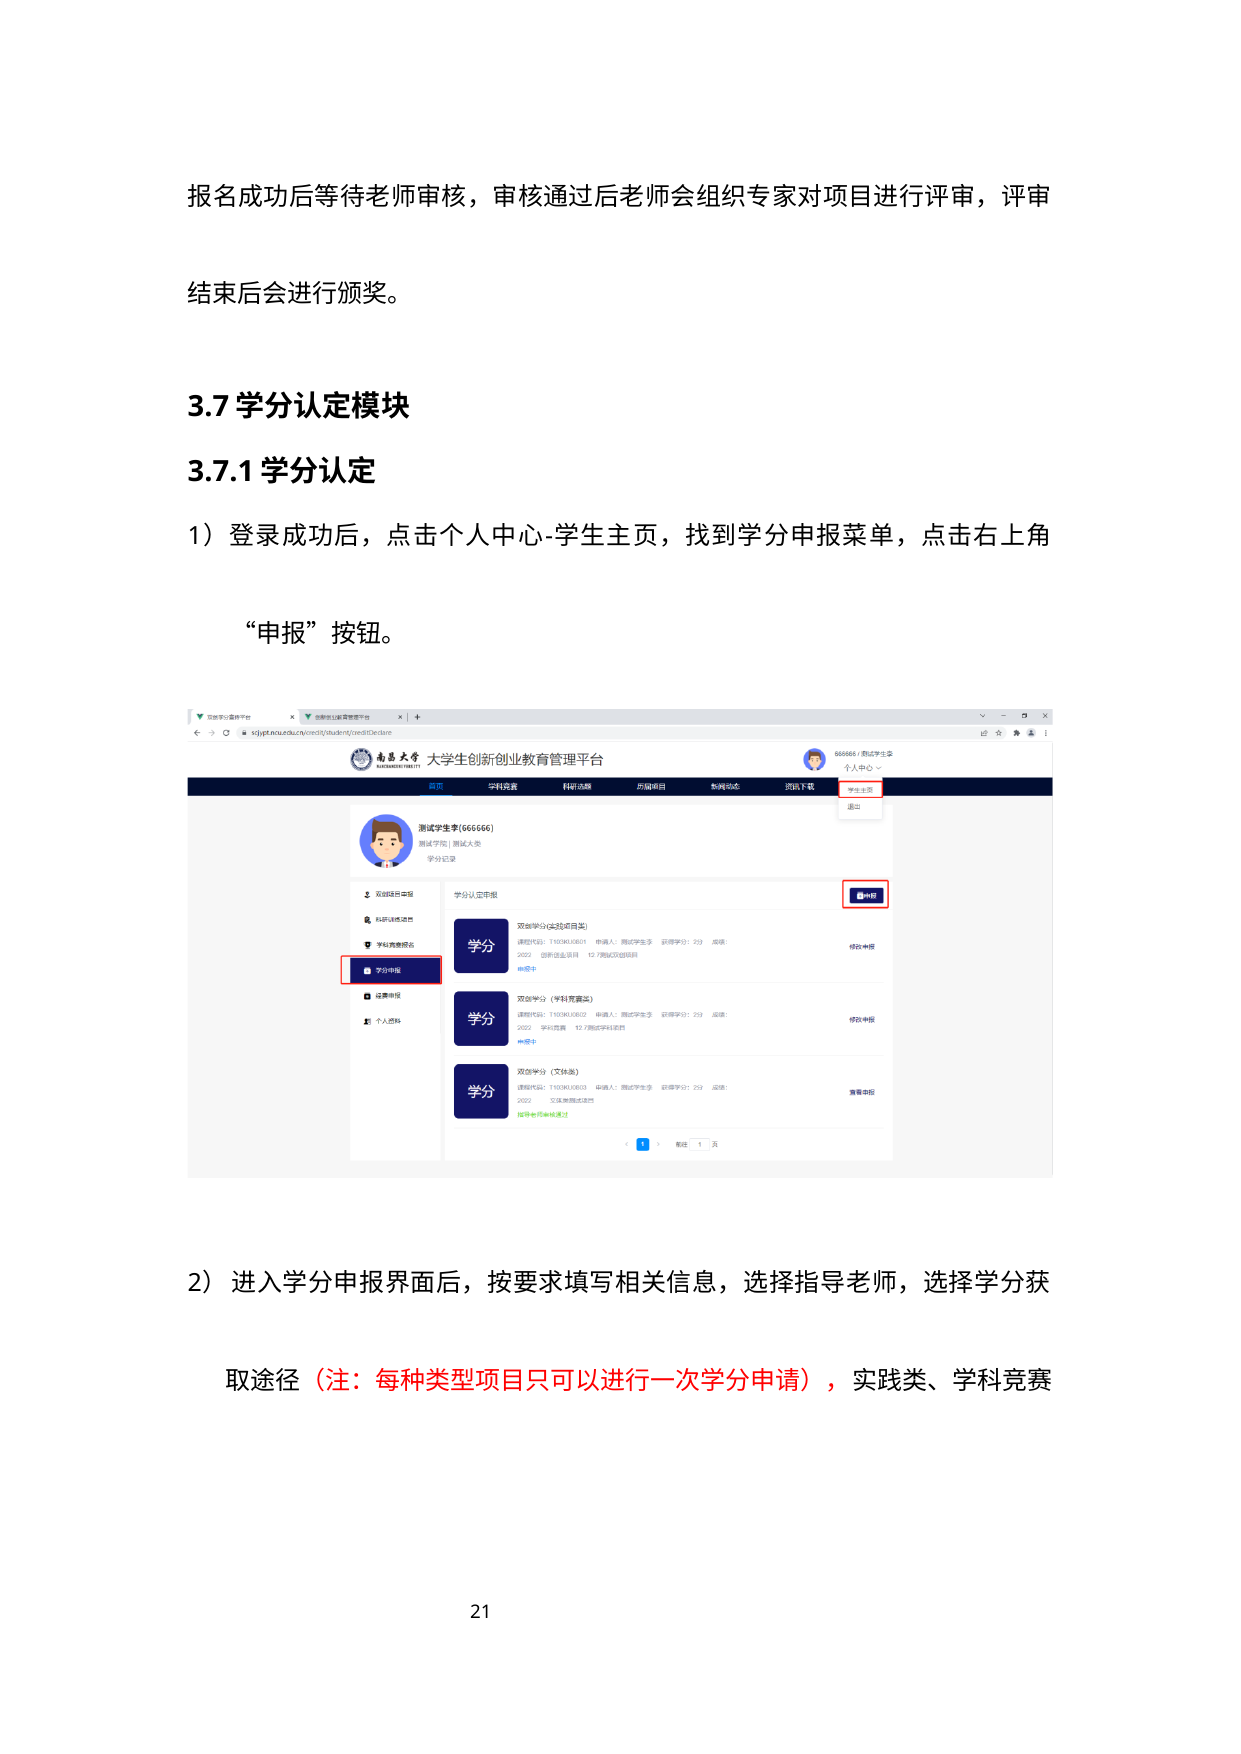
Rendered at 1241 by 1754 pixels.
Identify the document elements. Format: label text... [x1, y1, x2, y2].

subtitle 3.7.1学分认定 [187, 436, 1053, 501]
picture [187, 709, 1053, 1178]
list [187, 1248, 1053, 1411]
text 报名成功后等待老师审核，审核通过后老师会组织专家对项目进行评审，评审结束后会进行颁奖。 [187, 162, 1053, 324]
subtitle 3.7学分认定模块 [187, 371, 1053, 436]
text 1）登录成功后，点击个人中心-学生主页，找到学分申报菜单，点击右上角“申报”按钮。 [187, 501, 1053, 664]
